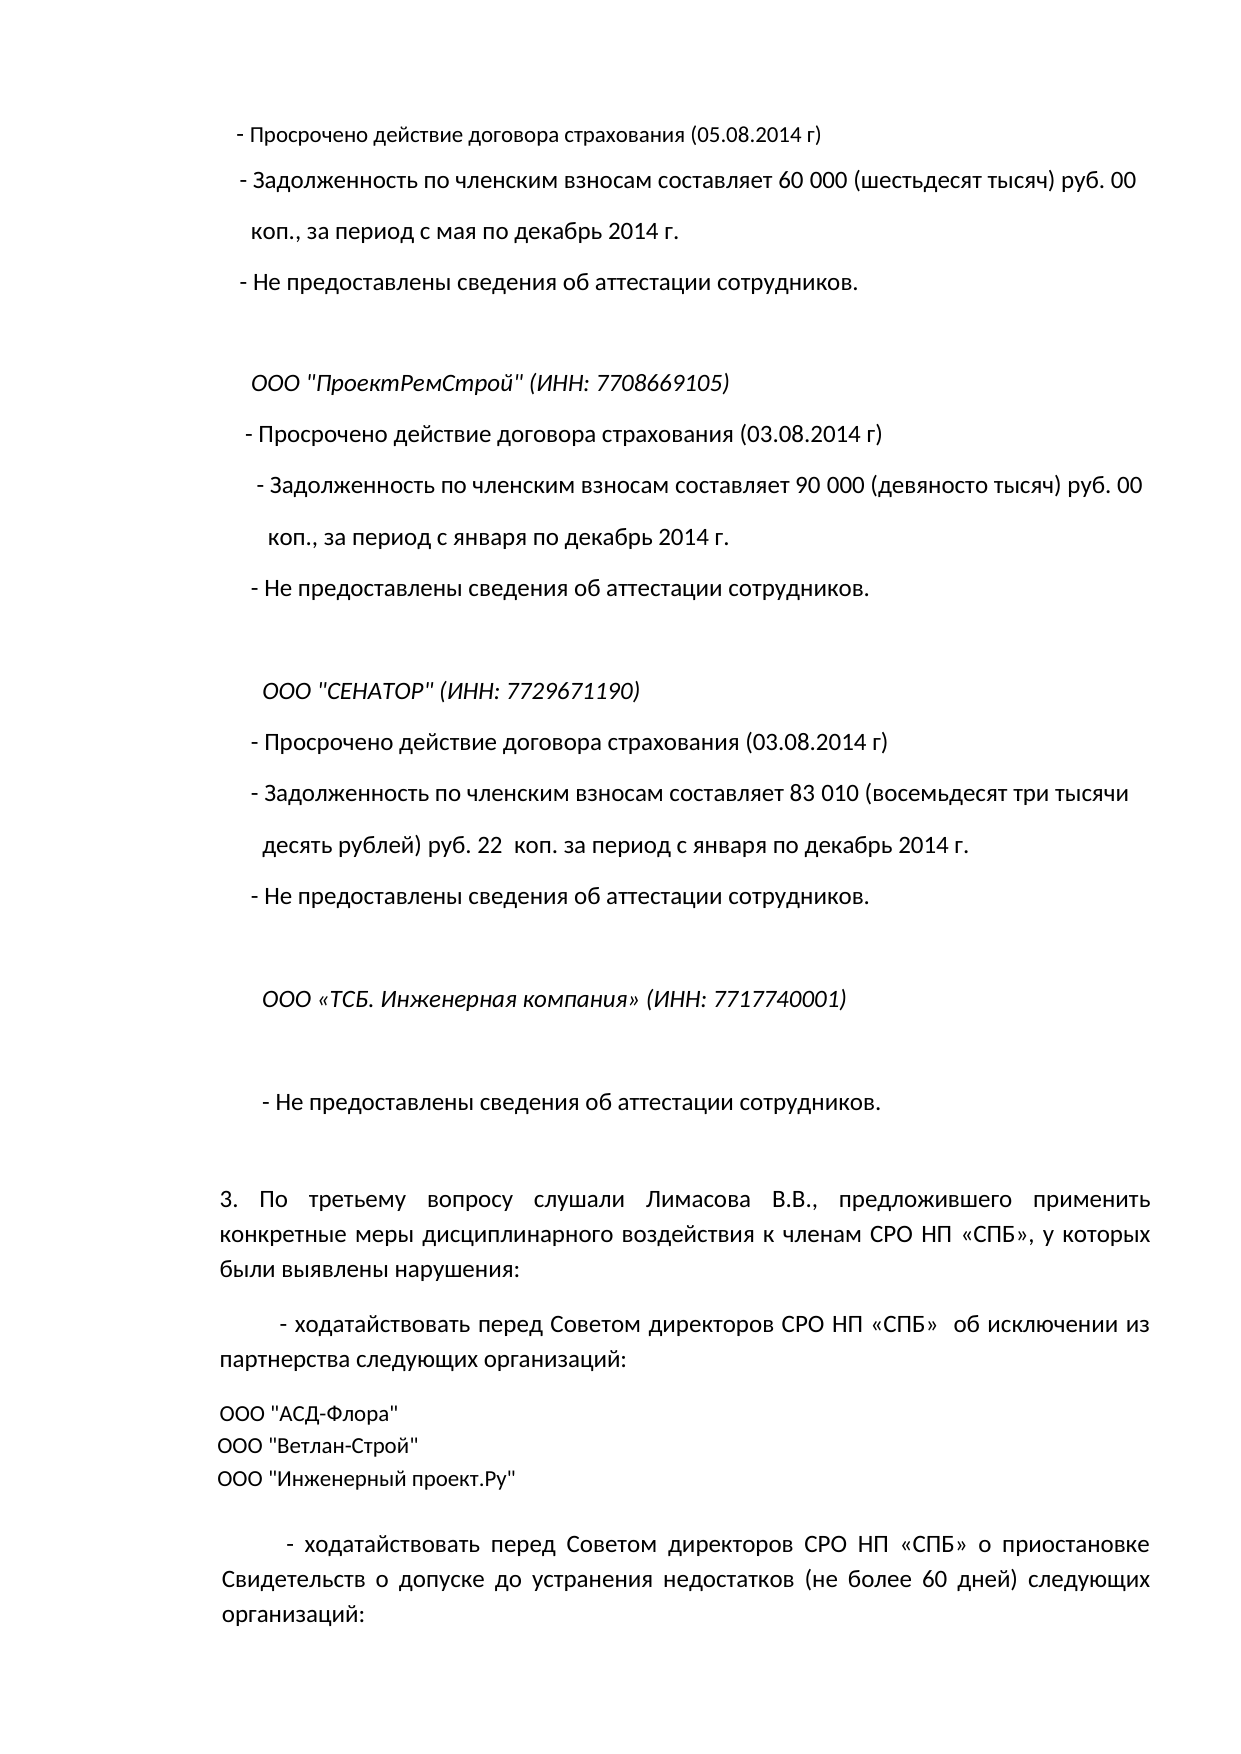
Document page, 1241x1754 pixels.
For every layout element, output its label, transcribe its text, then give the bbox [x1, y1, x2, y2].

text десять рублей) руб. 22 коп. за период с января по декабрь 2014 г. [177, 829, 1152, 859]
text ООО «ТСБ. Инженерная компания» (ИНН: 7717740001) [177, 983, 1152, 1013]
text - Просрочено действие договора страхования (05.08.2014 г) [236, 118, 1152, 149]
text ООО "СЕНАТОР" (ИНН: 7729671190) [177, 675, 1152, 705]
text - Не предоставлены сведения об аттестации сотрудников. [177, 1086, 1152, 1116]
text - Задолженность по членским взносам составляет 60 000 (шестьдесят тысяч) руб. 00 [177, 164, 1152, 194]
list ООО "Инженерный проект.Ру" [207, 1464, 1152, 1492]
list - ходатайствовать перед Советом директоров СРО НП «СПБ» о приостановке Свидетельств о допуске до устранения недостатков (не более 60 дней) следующих организаций: [222, 1528, 1152, 1629]
text - Просрочено действие договора страхования (03.08.2014 г) [177, 418, 1152, 449]
text - Не предоставлены сведения об аттестации сотрудников. [177, 880, 1152, 911]
text 3. По третьему вопросу слушали Лимасова В.В., предложившего применить конкретные меры дисциплинарного воздействия к членам СРО НП «СПБ», у которых были выявлены нарушения: [219, 1183, 1152, 1283]
text - Не предоставлены сведения об аттестации сотрудников. [177, 572, 1152, 603]
text - ходатайствовать перед Советом директоров СРО НП «СПБ» об исключении из партнерства следующих организаций: [219, 1309, 1152, 1374]
text коп., за период с мая по декабрь 2014 г. [177, 215, 1152, 246]
text - Не предоставлены сведения об аттестации сотрудников. [177, 267, 1152, 297]
text - Задолженность по членским взносам составляет 83 010 (восемьдесят три тысячи [177, 778, 1152, 808]
text - Задолженность по членским взносам составляет 90 000 (девяносто тысяч) руб. 00 [177, 469, 1152, 500]
text коп., за период с января по декабрь 2014 г. [177, 521, 1152, 551]
text - Просрочено действие договора страхования (03.08.2014 г) [177, 726, 1152, 757]
text ООО "ПроектРемСтрой" (ИНН: 7708669105) [177, 367, 1152, 397]
list ООО "Ветлан-Строй" [207, 1432, 1152, 1460]
text ООО "АСД-Флора" [219, 1399, 1152, 1427]
